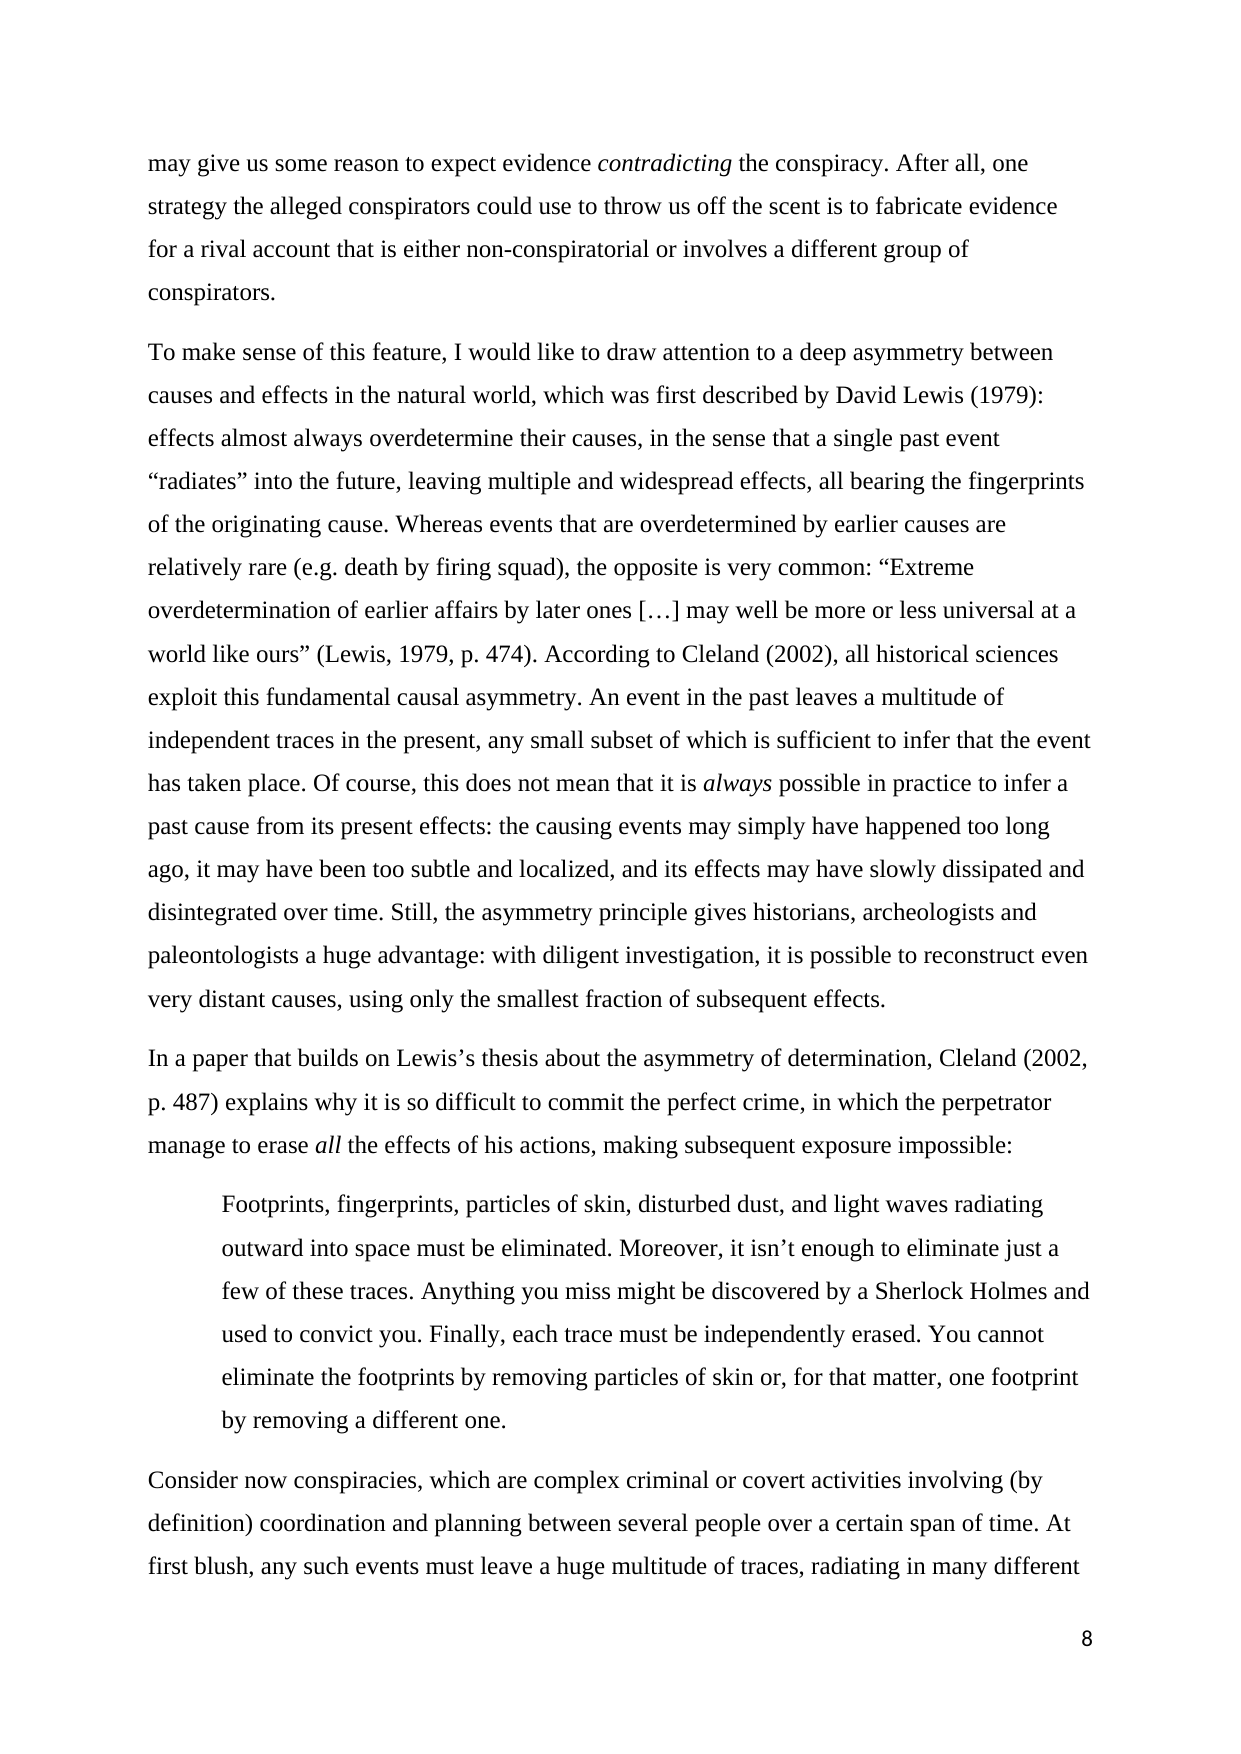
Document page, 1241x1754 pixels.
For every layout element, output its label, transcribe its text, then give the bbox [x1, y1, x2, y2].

text To make sense of this feature, I would like to draw attention to a deep asymmetry between causes and effects in the natural world, which was first described by David Lewis (1979): effects almost always overdetermine their causes, in the sense that a single past event “radiates” into the future, leaving multiple and widespread effects, all bearing the fingerprints of the originating cause. Whereas events that are overdetermined by earlier causes are relatively rare (e.g. death by firing squad), the opposite is very common: “Extreme overdetermination of earlier affairs by later ones […] may well be more or less universal at a world like ours” (Lewis, 1979, p. 474). According to Cleland (2002), all historical sciences exploit this fundamental causal asymmetry. An event in the past leaves a multitude of independent traces in the present, any small subset of which is sufficient to infer that the event has taken place. Of course, this does not mean that it is always possible in practice to infer a past cause from its present effects: the causing events may simply have happened too long ago, it may have been too subtle and localized, and its effects may have slowly dissipated and disintegrated over time. Still, the asymmetry principle gives historians, archeologists and paleontologists a huge advantage: with diligent investigation, it is possible to reconstruct even very distant causes, using only the smallest fraction of subsequent effects. [148, 337, 1093, 1012]
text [148, 1465, 1093, 1580]
text In a paper that builds on Lewis’s thesis about the asymmetry of determination, Cleland (2002, p. 487) explains why it is so difficult to commit the perfect crime, in which the perpetrator manage to erase all the effects of his actions, making subsequent exposure impossible: [148, 1043, 1093, 1158]
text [148, 148, 1093, 306]
text Footprints, fingerprints, particles of skin, disturbed dust, and light waves radiating outward into space must be eliminated. Moreover, it isn’t enough to eliminate just a few of these traces. Anything you miss might be discovered by a Sherlock Holmes and used to convict you. Finally, each trace must be independently erased. You cannot eliminate the footprints by removing particles of skin or, for that matter, one footprint by removing a different one. [221, 1189, 1093, 1434]
